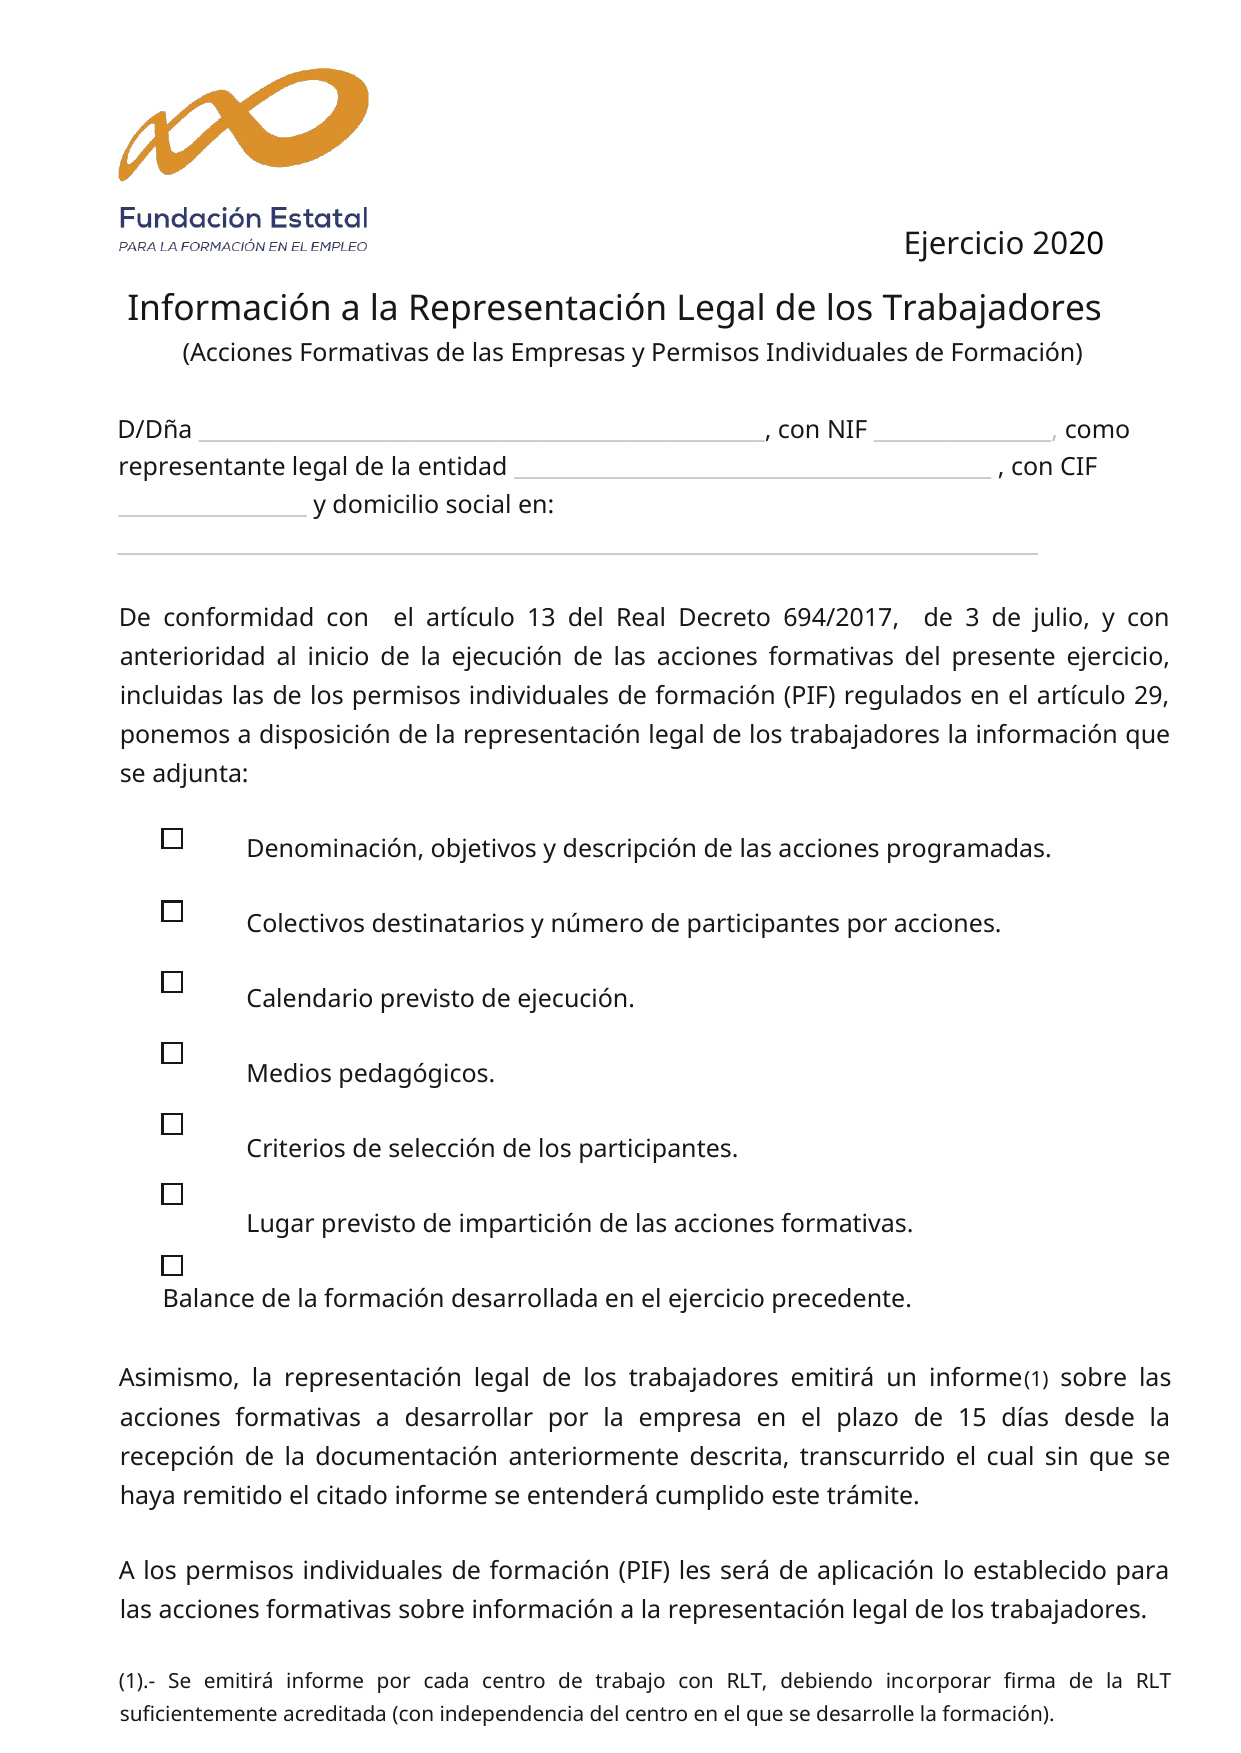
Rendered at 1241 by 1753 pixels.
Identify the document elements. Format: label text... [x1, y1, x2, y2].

text Ejercicio 2020 [118, 69, 1173, 264]
text Información a la Representación Legal de los Trabajadores [127, 283, 1173, 331]
picture [118, 68, 369, 255]
text Lugar previsto de impartición de las acciones formativas. [162, 1205, 1172, 1239]
text A los permisos individuales de formación (PIF) les será de aplicación lo establecido para las acciones formativas sobre información a la representación legal de los trabajadores. [118, 1552, 1172, 1626]
text D/Dña ___________________________________________________, con NIF ________________, como representante legal de la entidad ___________________________________________ , con CIF _________________ y domicilio social en: [117, 411, 1173, 521]
text (1).- Se emitirá informe por cada centro de trabajo con RLT, debiendo incorporar firma de la RLT suficientemente acreditada (con independencia del centro en el que se desarrolle la formación). [118, 1666, 1172, 1727]
text Denominación, objetivos y descripción de las acciones programadas. [162, 831, 1172, 865]
text Calendario previsto de ejecución. [162, 981, 1172, 1015]
text De conformidad con el artículo 13 del Real Decreto 694/2017, de 3 de julio, y con anterioridad al inicio de la ejecución de las acciones formativas del presente ejercicio, incluidas las de los permisos individuales de formación (PIF) regulados en el artículo 29, ponemos a disposición de la representación legal de los trabajadores la información que se adjunta: [118, 599, 1172, 790]
text Colectivos destinatarios y número de participantes por acciones. [162, 906, 1172, 940]
text (Acciones Formativas de las Empresas y Permisos Individuales de Formación) [118, 335, 1147, 369]
text ___________________________________________________________________________________ [117, 525, 1173, 559]
text Balance de la formación desarrollada en el ejercicio precedente. [162, 1280, 1172, 1314]
text Criterios de selección de los participantes. [162, 1130, 1172, 1164]
text Asimismo, la representación legal de los trabajadores emitirá un informe(1) sobre las acciones formativas a desarrollar por la empresa en el plazo de 15 días desde la recepción de la documentación anteriormente descrita, transcurrido el cual sin que se haya remitido el citado informe se entenderá cumplido este trámite. [118, 1360, 1172, 1512]
text Medios pedagógicos. [162, 1056, 1172, 1089]
